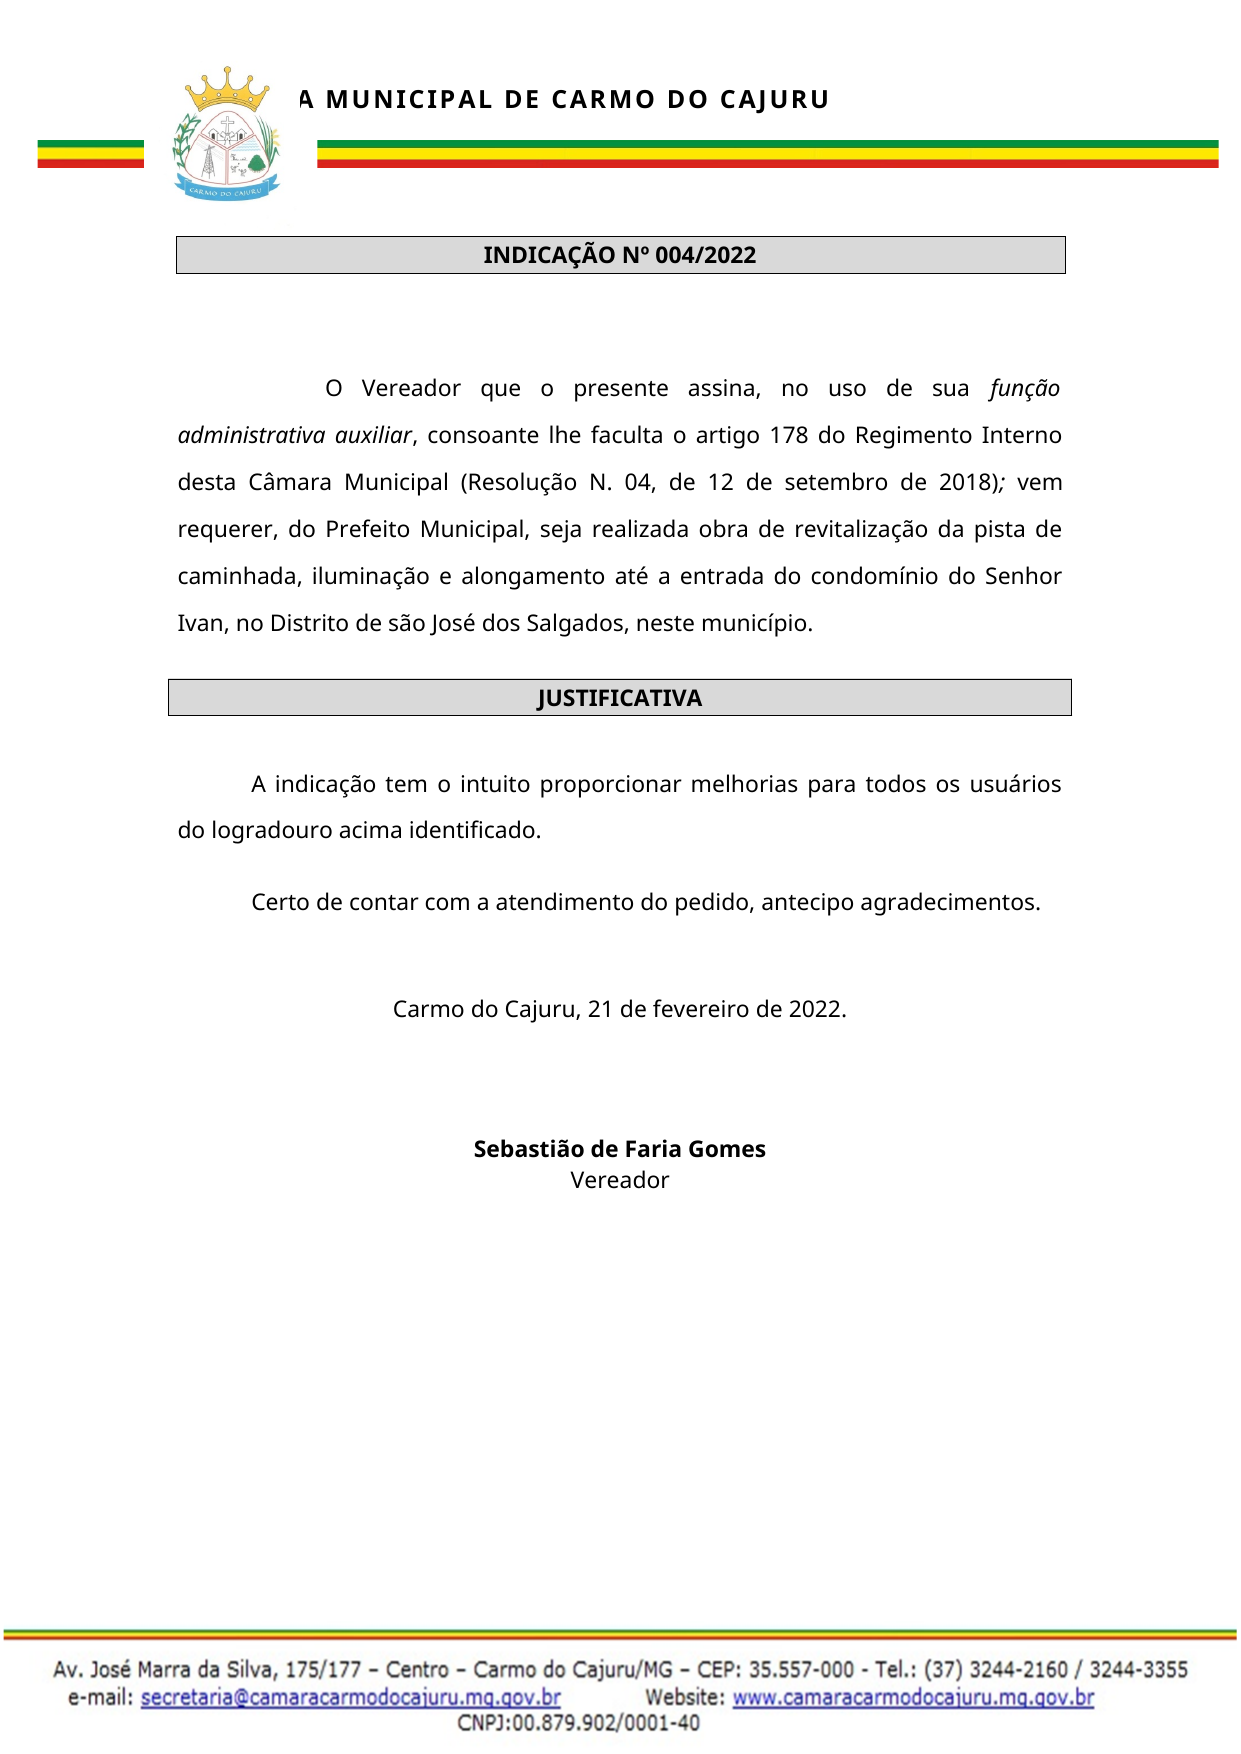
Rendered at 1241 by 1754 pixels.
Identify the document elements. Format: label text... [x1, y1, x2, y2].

text Sebastião de Faria Gomes [177, 1133, 1063, 1164]
text JUSTIFICATIVA [169, 680, 1071, 715]
picture [37, 140, 144, 168]
text Certo de contar com a atendimento do pedido, antecipo agradecimentos. [177, 886, 1063, 917]
text Carmo do Cajuru, 21 de fevereiro de 2022. [177, 992, 1063, 1024]
picture [3, 1621, 1237, 1754]
picture [317, 140, 1219, 168]
picture [157, 43, 300, 230]
text A indicação tem o intuito proporcionar melhorias para todos os usuários do logradouro acima identificado. [177, 767, 1063, 846]
text Vereador [177, 1164, 1063, 1196]
text INDICAÇÃO Nº 004/2022 [177, 237, 1065, 273]
text O Vereador que o presente assina, no uso de sua função administrativa auxiliar, consoante lhe faculta o artigo 178 do Regimento Interno desta Câmara Municipal (Resolução N. 04, de 12 de setembro de 2018); vem requerer, do Prefeito Municipal, seja realizada obra de revitalização da pista de caminhada, iluminação e alongamento até a entrada do condomínio do Senhor Ivan, no Distrito de são José dos Salgados, neste município. [177, 372, 1063, 638]
